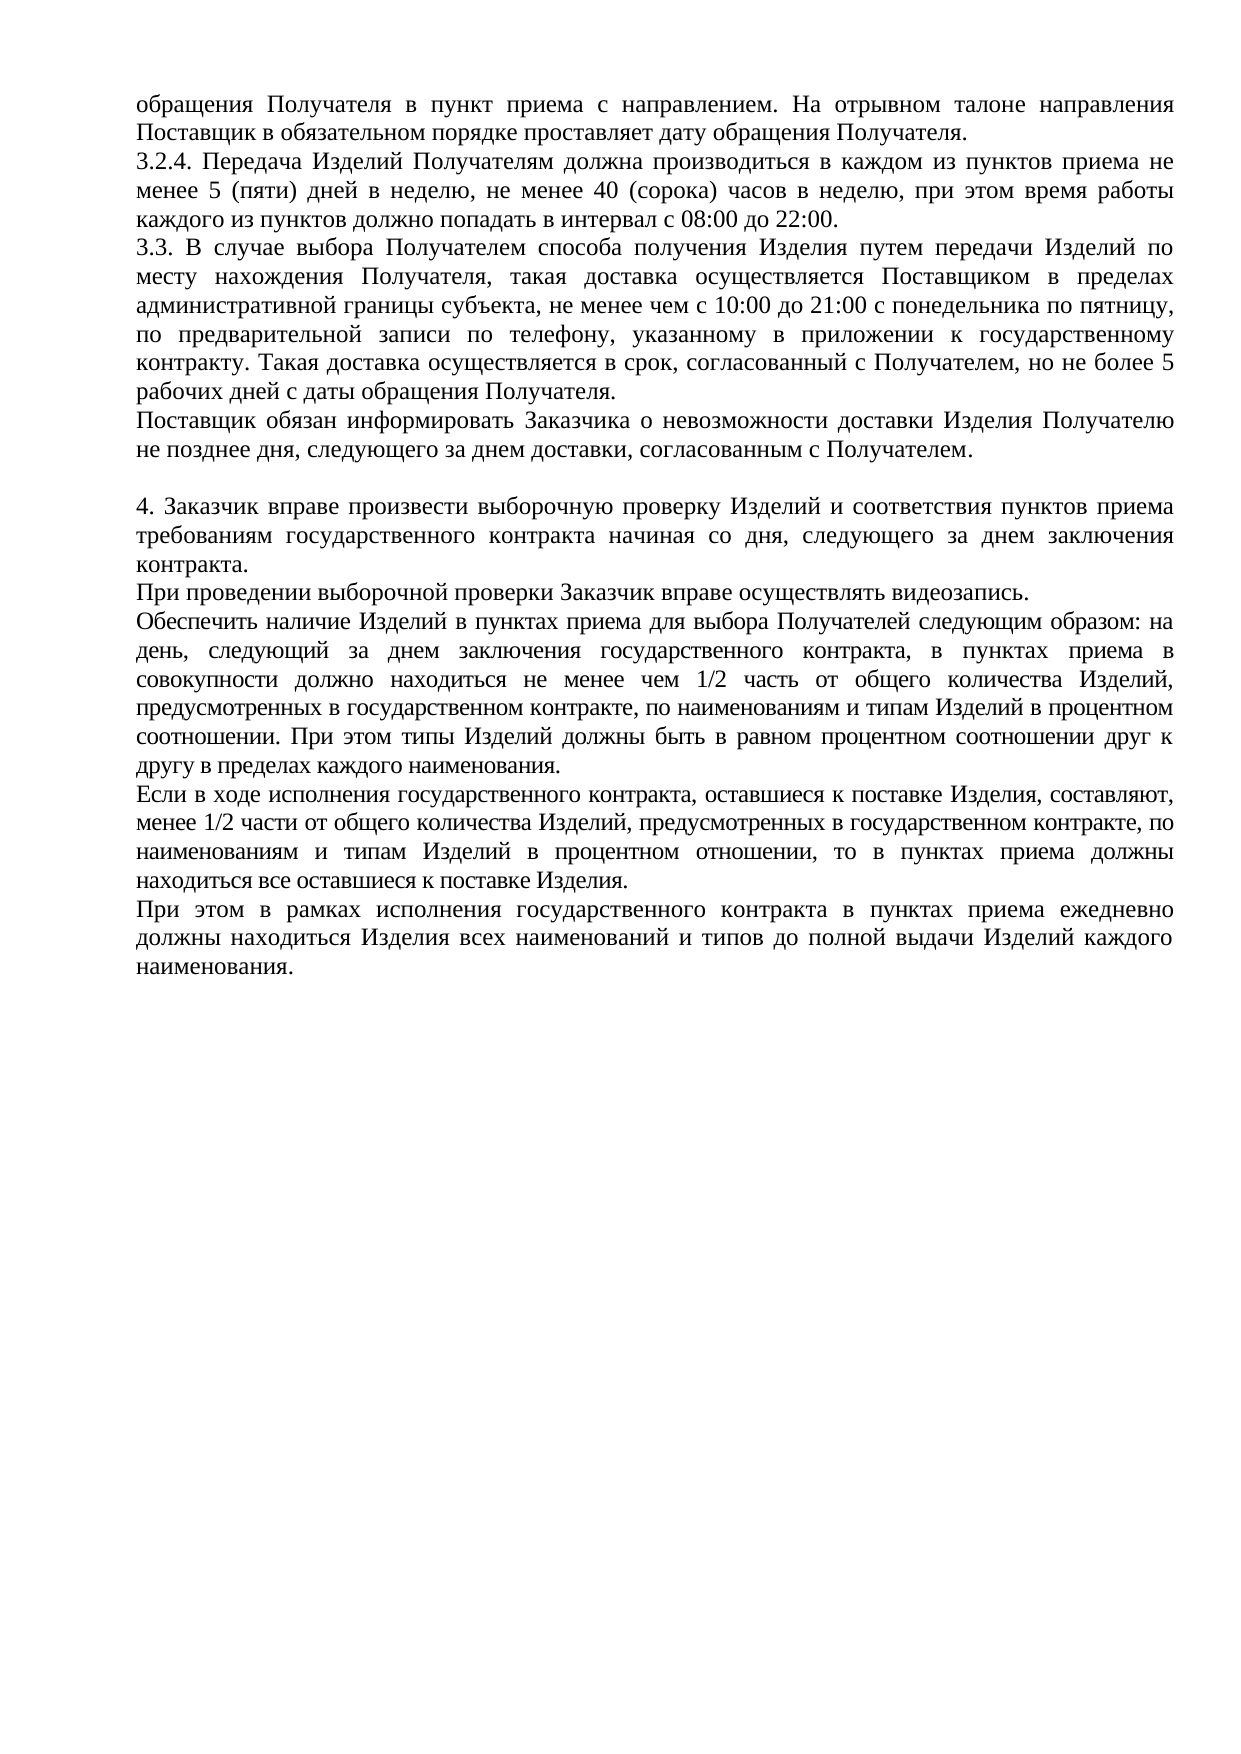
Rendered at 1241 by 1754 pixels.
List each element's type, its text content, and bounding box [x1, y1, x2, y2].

text Если в ходе исполнения государственного контракта, оставшиеся к поставке Изделия, составляют, менее 1/2 части от общего количества Изделий, предусмотренных в государственном контракте, по наименованиям и типам Изделий в процентном отношении, то в пунктах приема должны находиться все оставшиеся к поставке Изделия. [136, 779, 1175, 894]
text 3.3. В случае выбора Получателем способа получения Изделия путем передачи Изделий по месту нахождения Получателя, такая доставка осуществляется Поставщиком в пределах административной границы субъекта, не менее чем с 10:00 до 21:00 с понедельника по пятницу, по предварительной записи по телефону, указанному в приложении к государственному контракту. Такая доставка осуществляется в срок, согласованный с Получателем, но не более 5 рабочих дней с даты обращения Получателя. [136, 232, 1175, 405]
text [136, 89, 1175, 146]
text При проведении выборочной проверки Заказчик вправе осуществлять видеозапись. [136, 577, 1175, 606]
text 4. Заказчик вправе произвести выборочную проверку Изделий и соответствия пунктов приема требованиям государственного контракта начиная со дня, следующего за днем заключения контракта. [136, 491, 1175, 577]
text 3.2.4. Передача Изделий Получателям должна производиться в каждом из пунктов приема не менее 5 (пяти) дней в неделю, не менее 40 (сорока) часов в неделю, при этом время работы каждого из пунктов должно попадать в интервал с 08:00 до 22:00. [136, 146, 1175, 232]
text Поставщик обязан информировать Заказчика о невозможности доставки Изделия Получателю не позднее дня, следующего за днем доставки, согласованным с Получателем. [136, 405, 1175, 462]
text Обеспечить наличие Изделий в пунктах приема для выбора Получателей следующим образом: на день, следующий за днем заключения государственного контракта, в пунктах приема в совокупности должно находиться не менее чем 1/2 часть от общего количества Изделий, предусмотренных в государственном контракте, по наименованиям и типам Изделий в процентном соотношении. При этом типы Изделий должны быть в равном процентном соотношении друг к другу в пределах каждого наименования. [136, 606, 1174, 779]
text При этом в рамках исполнения государственного контракта в пунктах приема ежедневно должны находиться Изделия всех наименований и типов до полной выдачи Изделий каждого наименования. [136, 894, 1174, 980]
